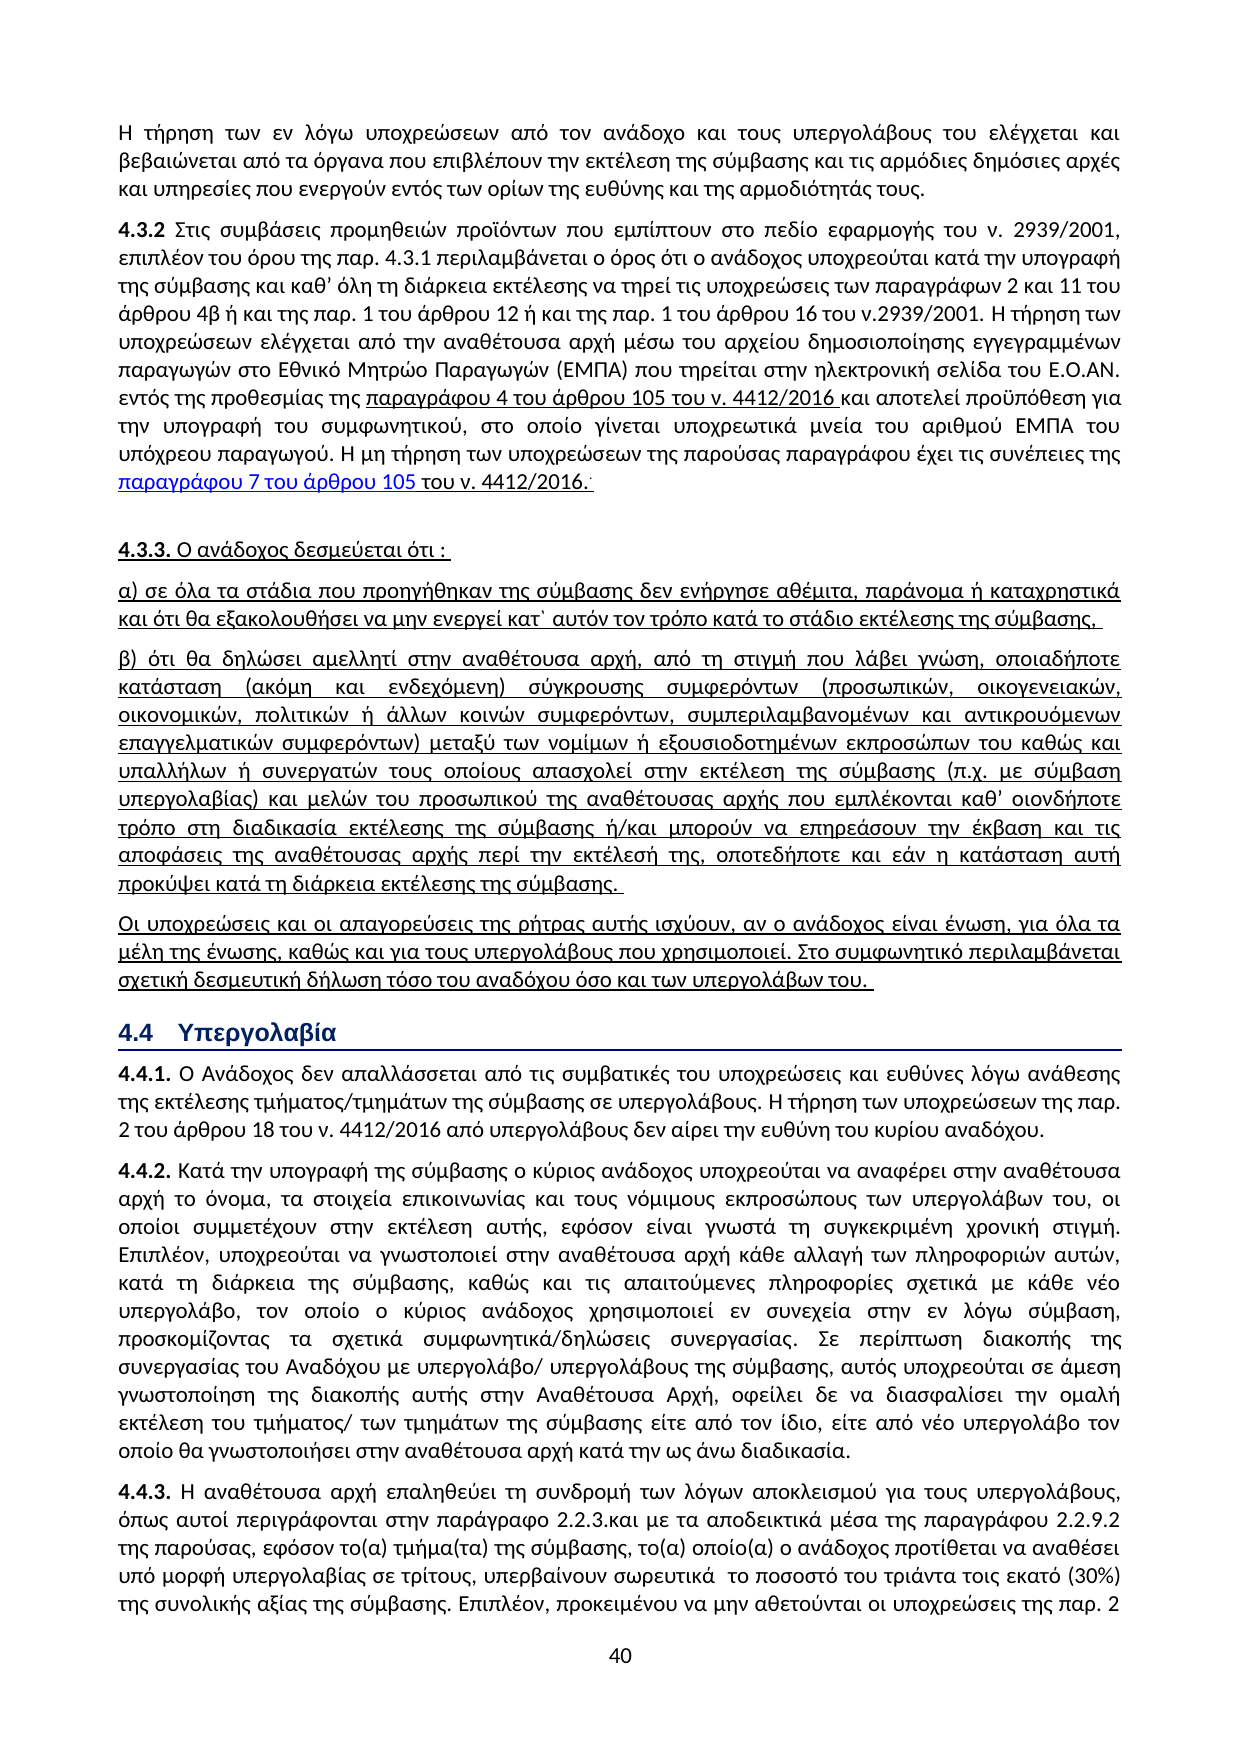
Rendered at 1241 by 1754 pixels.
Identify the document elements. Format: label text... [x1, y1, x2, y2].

text Η τήρηση των εν λόγω υποχρεώσεων από τον ανάδοχο και τους υπεργολάβους του ελέγχεται και βεβαιώνεται από τα όργανα που επιβλέπουν την εκτέλεση της σύμβασης και τις αρμόδιες δημόσιες αρχές και υπηρεσίες που ενεργούν εντός των ορίων της ευθύνης και της αρμοδιότητάς τους. [118, 118, 1122, 202]
text β) ότι θα δηλώσει αμελλητί στην αναθέτουσα αρχή, από τη στιγμή που λάβει γνώση, οποιαδήποτε κατάσταση (ακόμη και ενδεχόμενη) σύγκρουσης συμφερόντων (προσωπικών, οικογενειακών, οικονομικών, πολιτικών ή άλλων κοινών συμφερόντων, συμπεριλαμβανομένων και αντικρουόμενων επαγγελματικών συμφερόντων) μεταξύ των νομίμων ή εξουσιοδοτημένων εκπροσώπων του καθώς και υπαλλήλων ή συνεργατών τους οποίους απασχολεί στην εκτέλεση της σύμβασης (π.χ. με σύμβαση υπεργολαβίας) και μελών του προσωπικού της αναθέτουσας αρχής που εμπλέκονται καθ’ οιονδήποτε τρόπο στη διαδικασία εκτέλεσης της σύμβασης ή/και μπορούν να επηρεάσουν την έκβαση και τις αποφάσεις της αναθέτουσας αρχής περί την εκτέλεσή της, οποτεδήποτε και εάν η κατάσταση αυτή προκύψει κατά τη διάρκεια εκτέλεσης της σύμβασης. [118, 644, 1122, 697]
text 4.3.3. Ο ανάδοχος δεσμεύεται ότι : [118, 535, 1122, 563]
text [118, 1477, 1122, 1617]
text 4.3.2 Στις συμβάσεις προμηθειών προϊόντων που εμπίπτουν στο πεδίο εφαρμογής του ν. 2939/2001, επιπλέον του όρου της παρ. 4.3.1 περιλαμβάνεται ο όρος ότι ο ανάδοχος υποχρεούται κατά την υπογραφή της σύμβασης και καθ’ όλη τη διάρκεια εκτέλεσης να τηρεί τις υποχρεώσεις των παραγράφων 2 και 11 του άρθρου 4β ή και της παρ. 1 του άρθρου 12 ή και της παρ. 1 του άρθρου 16 του ν.2939/2001. Η τήρηση των υποχρεώσεων ελέγχεται από την αναθέτουσα αρχή μέσω του αρχείου δημοσιοποίησης εγγεγραμμένων παραγωγών στο Εθνικό Μητρώο Παραγωγών (ΕΜΠΑ) που τηρείται στην ηλεκτρονική σελίδα του Ε.Ο.ΑΝ. εντός της προθεσμίας της παραγράφου 4 του άρθρου 105 του ν. 4412/2016 και αποτελεί προϋπόθεση για την υπογραφή του συμφωνητικού, στο οποίο γίνεται υποχρεωτικά μνεία του αριθμού ΕΜΠΑ του υπόχρεου παραγωγού. Η μη τήρηση των υποχρεώσεων της παρούσας παραγράφου έχει τις συνέπειες της παραγράφου 7 του άρθρου 105 του ν. 4412/2016.. [118, 215, 1122, 495]
text α) σε όλα τα στάδια που προηγήθηκαν της σύμβασης δεν ενήργησε αθέμιτα, παράνομα ή καταχρηστικά και ότι θα εξακολουθήσει να μην ενεργεί κατ` αυτόν τον τρόπο κατά το στάδιο εκτέλεσης της σύμβασης, [118, 576, 1122, 632]
text β) ότι θα δηλώσει αμελλητί στην αναθέτουσα αρχή, από τη στιγμή που λάβει γνώση, οποιαδήποτε κατάσταση (ακόμη και ενδεχόμενη) σύγκρουσης συμφερόντων (προσωπικών, οικογενειακών, οικονομικών, πολιτικών ή άλλων κοινών συμφερόντων, συμπεριλαμβανομένων και αντικρουόμενων επαγγελματικών συμφερόντων) μεταξύ των νομίμων ή εξουσιοδοτημένων εκπροσώπων του καθώς και υπαλλήλων ή συνεργατών τους οποίους απασχολεί στην εκτέλεση της σύμβασης (π.χ. με σύμβαση υπεργολαβίας) και μελών του προσωπικού της αναθέτουσας αρχής που εμπλέκονται καθ’ οιονδήποτε τρόπο στη διαδικασία εκτέλεσης της σύμβασης ή/και μπορούν να επηρεάσουν την έκβαση και τις αποφάσεις της αναθέτουσας αρχής περί την εκτέλεσή της, οποτεδήποτε και εάν η κατάσταση αυτή προκύψει κατά τη διάρκεια εκτέλεσης της σύμβασης. [118, 810, 1122, 897]
text Οι υποχρεώσεις και οι απαγορεύσεις της ρήτρας αυτής ισχύουν, αν ο ανάδοχος είναι ένωση, για όλα τα μέλη της ένωσης, καθώς και για τους υπεργολάβους που χρησιμοποιεί. Στο συμφωνητικό περιλαμβάνεται σχετική δεσμευτική δήλωση τόσο του αναδόχου όσο και των υπεργολάβων του. [118, 963, 1122, 993]
subtitle 4.4 Υπεργολαβία [118, 1018, 1122, 1049]
text Οι υποχρεώσεις και οι απαγορεύσεις της ρήτρας αυτής ισχύουν, αν ο ανάδοχος είναι ένωση, για όλα τα μέλη της ένωσης, καθώς και για τους υπεργολάβους που χρησιμοποιεί. Στο συμφωνητικό περιλαμβάνεται σχετική δεσμευτική δήλωση τόσο του αναδόχου όσο και των υπεργολάβων του. [118, 909, 1122, 961]
text 4.4.2. Κατά την υπογραφή της σύμβασης ο κύριος ανάδοχος υποχρεούται να αναφέρει στην αναθέτουσα αρχή το όνομα, τα στοιχεία επικοινωνίας και τους νόμιμους εκπροσώπους των υπεργολάβων του, οι οποίοι συμμετέχουν στην εκτέλεση αυτής, εφόσον είναι γνωστά τη συγκεκριμένη χρονική στιγμή. Επιπλέον, υποχρεούται να γνωστοποιεί στην αναθέτουσα αρχή κάθε αλλαγή των πληροφοριών αυτών, κατά τη διάρκεια της σύμβασης, καθώς και τις απαιτούμενες πληροφορίες σχετικά με κάθε νέο υπεργολάβο, τον οποίο ο κύριος ανάδοχος χρησιμοποιεί εν συνεχεία στην εν λόγω σύμβαση, προσκομίζοντας τα σχετικά συμφωνητικά/δηλώσεις συνεργασίας. Σε περίπτωση διακοπής της συνεργασίας του Αναδόχου με υπεργολάβο/ υπεργολάβους της σύμβασης, αυτός υποχρεούται σε άμεση γνωστοποίηση της διακοπής αυτής στην Αναθέτουσα Αρχή, οφείλει δε να διασφαλίσει την ομαλή εκτέλεση του τμήματος/ των τμημάτων της σύμβασης είτε από τον ίδιο, είτε από νέο υπεργολάβο τον οποίο θα γνωστοποιήσει στην αναθέτουσα αρχή κατά την ως άνω διαδικασία. [118, 1156, 1122, 1464]
text 4.4.1. Ο Ανάδοχος δεν απαλλάσσεται από τις συμβατικές του υποχρεώσεις και ευθύνες λόγω ανάθεσης της εκτέλεσης τμήματος/τμημάτων της σύμβασης σε υπεργολάβους. Η τήρηση των υποχρεώσεων της παρ. 2 του άρθρου 18 του ν. 4412/2016 από υπεργολάβους δεν αίρει την ευθύνη του κυρίου αναδόχου. [118, 1059, 1122, 1143]
